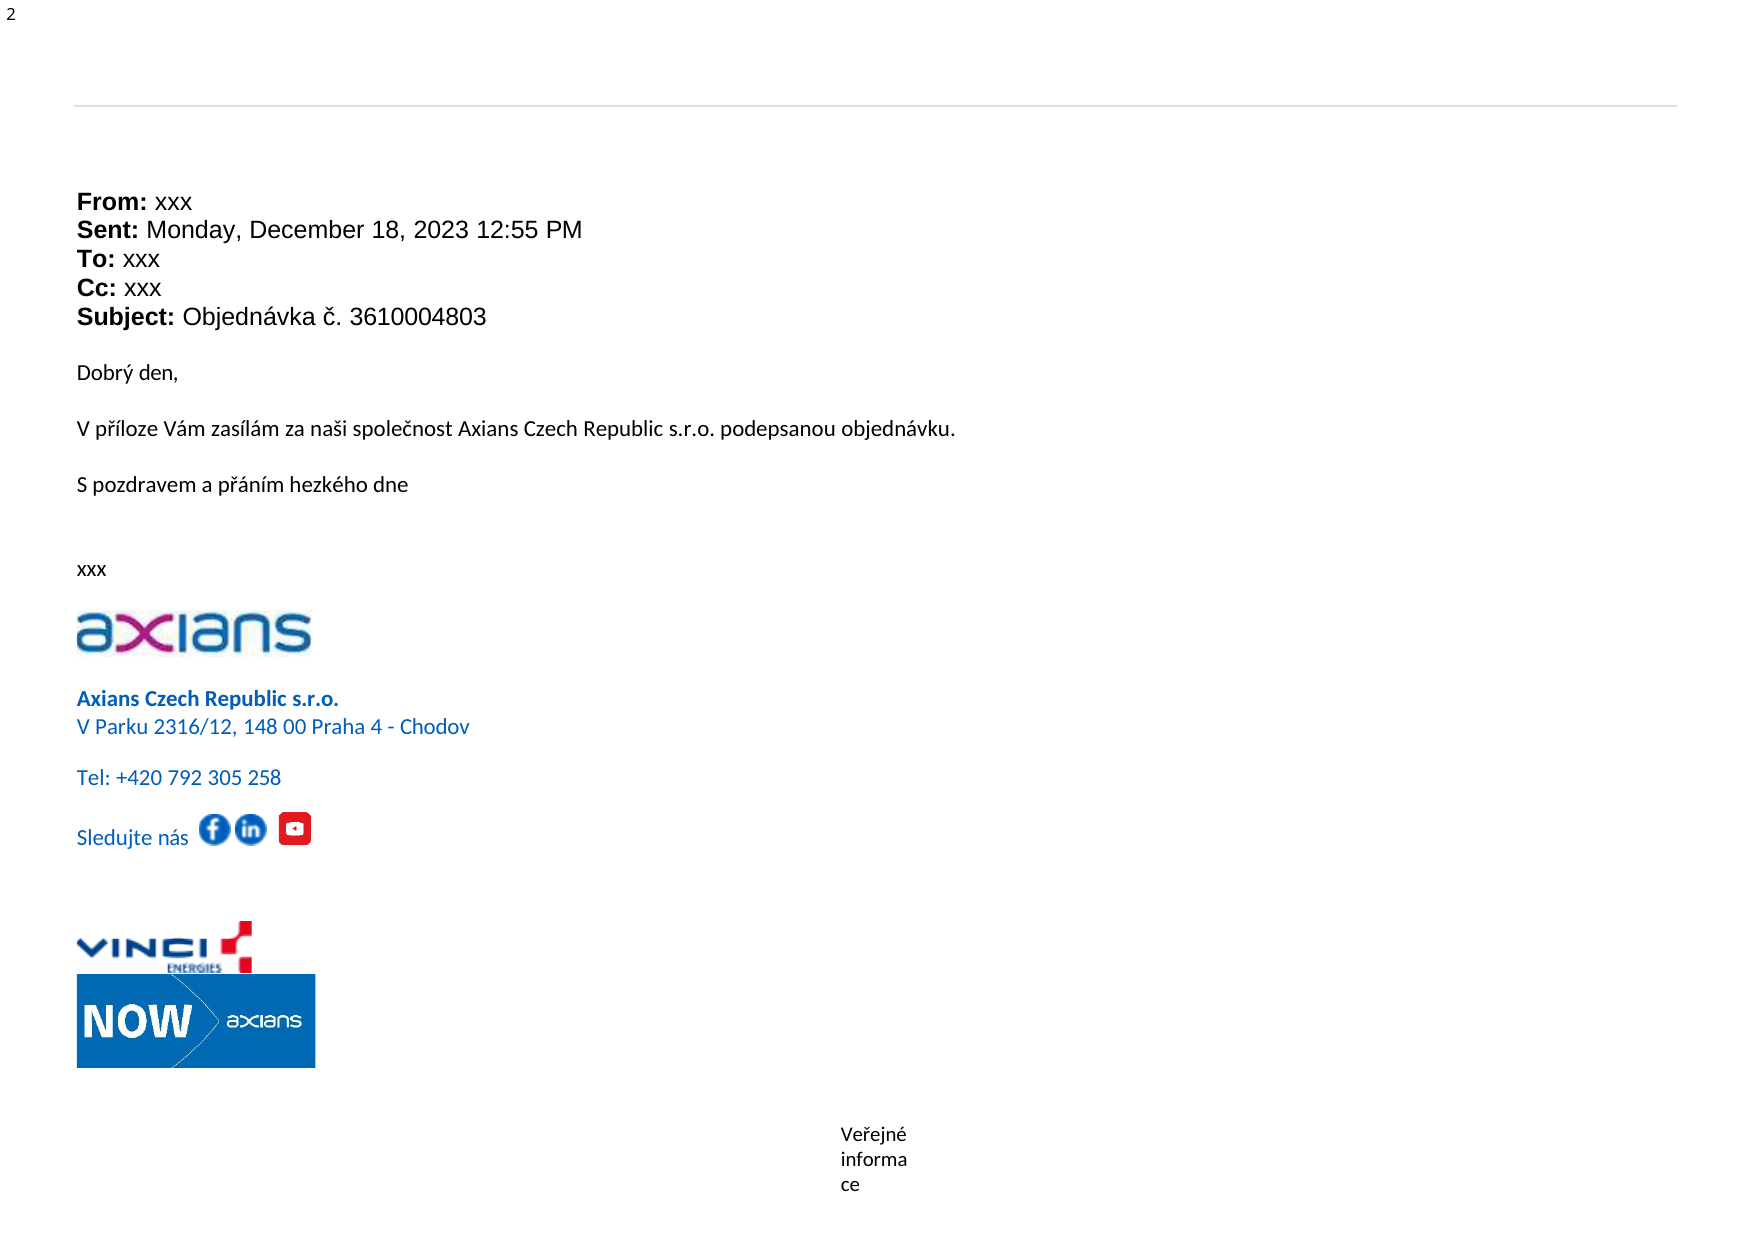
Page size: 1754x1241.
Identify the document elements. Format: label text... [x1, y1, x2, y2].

text V Parku 2316/12, 148 00 Praha 4 - Chodov [77, 712, 1606, 741]
text To: xxx [77, 244, 1606, 273]
text V příloze Vám zasílám za naši společnost Axians Czech Republic s.r.o. podepsanou objednávku. S pozdravem a přáním hezkého dne [77, 414, 960, 498]
picture [278, 812, 311, 845]
text xxx [77, 554, 1606, 582]
text Dobrý den, [77, 358, 1606, 386]
text Sledujte nás [77, 813, 1606, 851]
picture [76, 974, 316, 1068]
text Subject: Objednávka č. 3610004803 [77, 302, 1606, 330]
subtitle Axians Czech Republic s.r.o. [77, 684, 1606, 712]
text From: xxx [77, 187, 1606, 215]
text Sent: Monday, December 18, 2023 12:55 PM [77, 215, 1606, 244]
picture [76, 921, 252, 973]
text Tel: +420 792 305 258 [77, 763, 1606, 791]
picture [76, 610, 312, 657]
text Cc: xxx [77, 273, 1606, 302]
